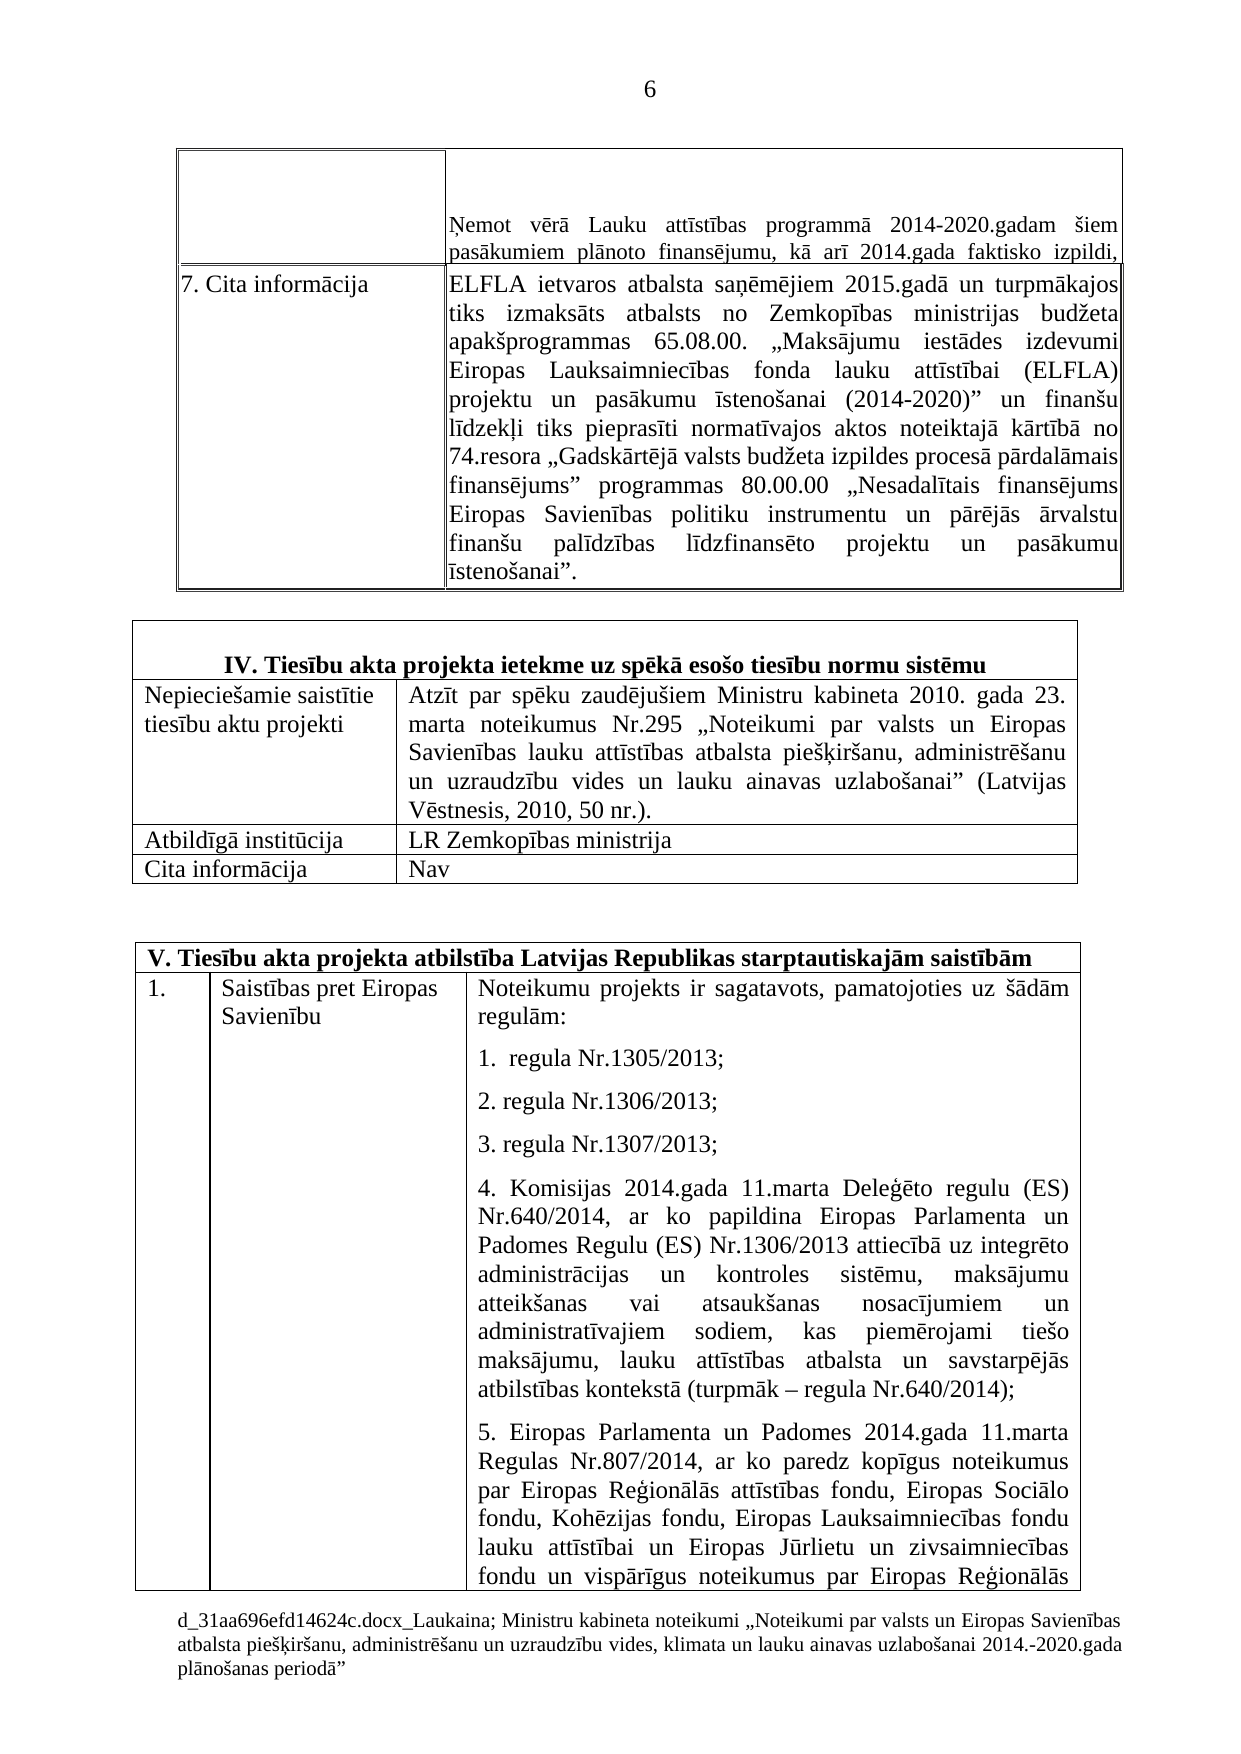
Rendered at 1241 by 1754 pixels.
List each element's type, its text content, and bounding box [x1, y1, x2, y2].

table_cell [467, 973, 1080, 1590]
table_cell Atzīt par spēku zaudējušiem Ministru kabineta 2010. gada 23. marta noteikumus Nr.295 „Noteikumi par valsts un Eiropas Savienības lauku attīstības atbalsta piešķiršanu, administrēšanu un uzraudzību vides un lauku ainavas uzlabošanai” (Latvijas Vēstnesis, 2010, 50 nr.). [397, 680, 1077, 824]
table_cell Nav [397, 855, 1077, 883]
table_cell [179, 151, 445, 263]
table_cell ELFLA ietvaros atbalsta saņēmējiem 2015.gadā un turpmākajos tiks izmaksāts atbalsts no Zemkopības ministrijas budžeta apakšprogrammas 65.08.00. „Maksājumu iestādes izdevumi Eiropas Lauksaimniecības fonda lauku attīstībai (ELFLA) projektu un pasākumu īstenošanai (2014-2020)” un finanšu līdzekļi tiks pieprasīti normatīvajos aktos noteiktajā kārtībā no 74.resora „Gadskārtējā valsts budžeta izpildes procesā pārdalāmais finansējums” programmas 80.00.00 „Nesadalītais finansējums Eiropas Savienības politiku instrumentu un pārējās ārvalstu finanšu palīdzības līdzfinansēto projektu un pasākumu īstenošanai”. [446, 264, 1120, 588]
table_cell 7. Cita informācija [177, 263, 446, 588]
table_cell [211, 973, 466, 1590]
table_cell Cita informācija [133, 855, 396, 883]
table_header V. Tiesību akta projekta atbilstība Latvijas Republikas starptautiskajām saistībām [136, 943, 1080, 972]
table_cell Nepieciešamie saistītie tiesību aktu projekti [133, 680, 396, 824]
table_cell LR Zemkopības ministrija [397, 825, 1077, 853]
table_cell 1. [136, 973, 209, 1590]
table_cell Atbildīgā institūcija [133, 825, 396, 853]
table_header IV. Tiesību akta projekta ietekme uz spēkā esošo tiesību normu sistēmu [133, 621, 1077, 679]
